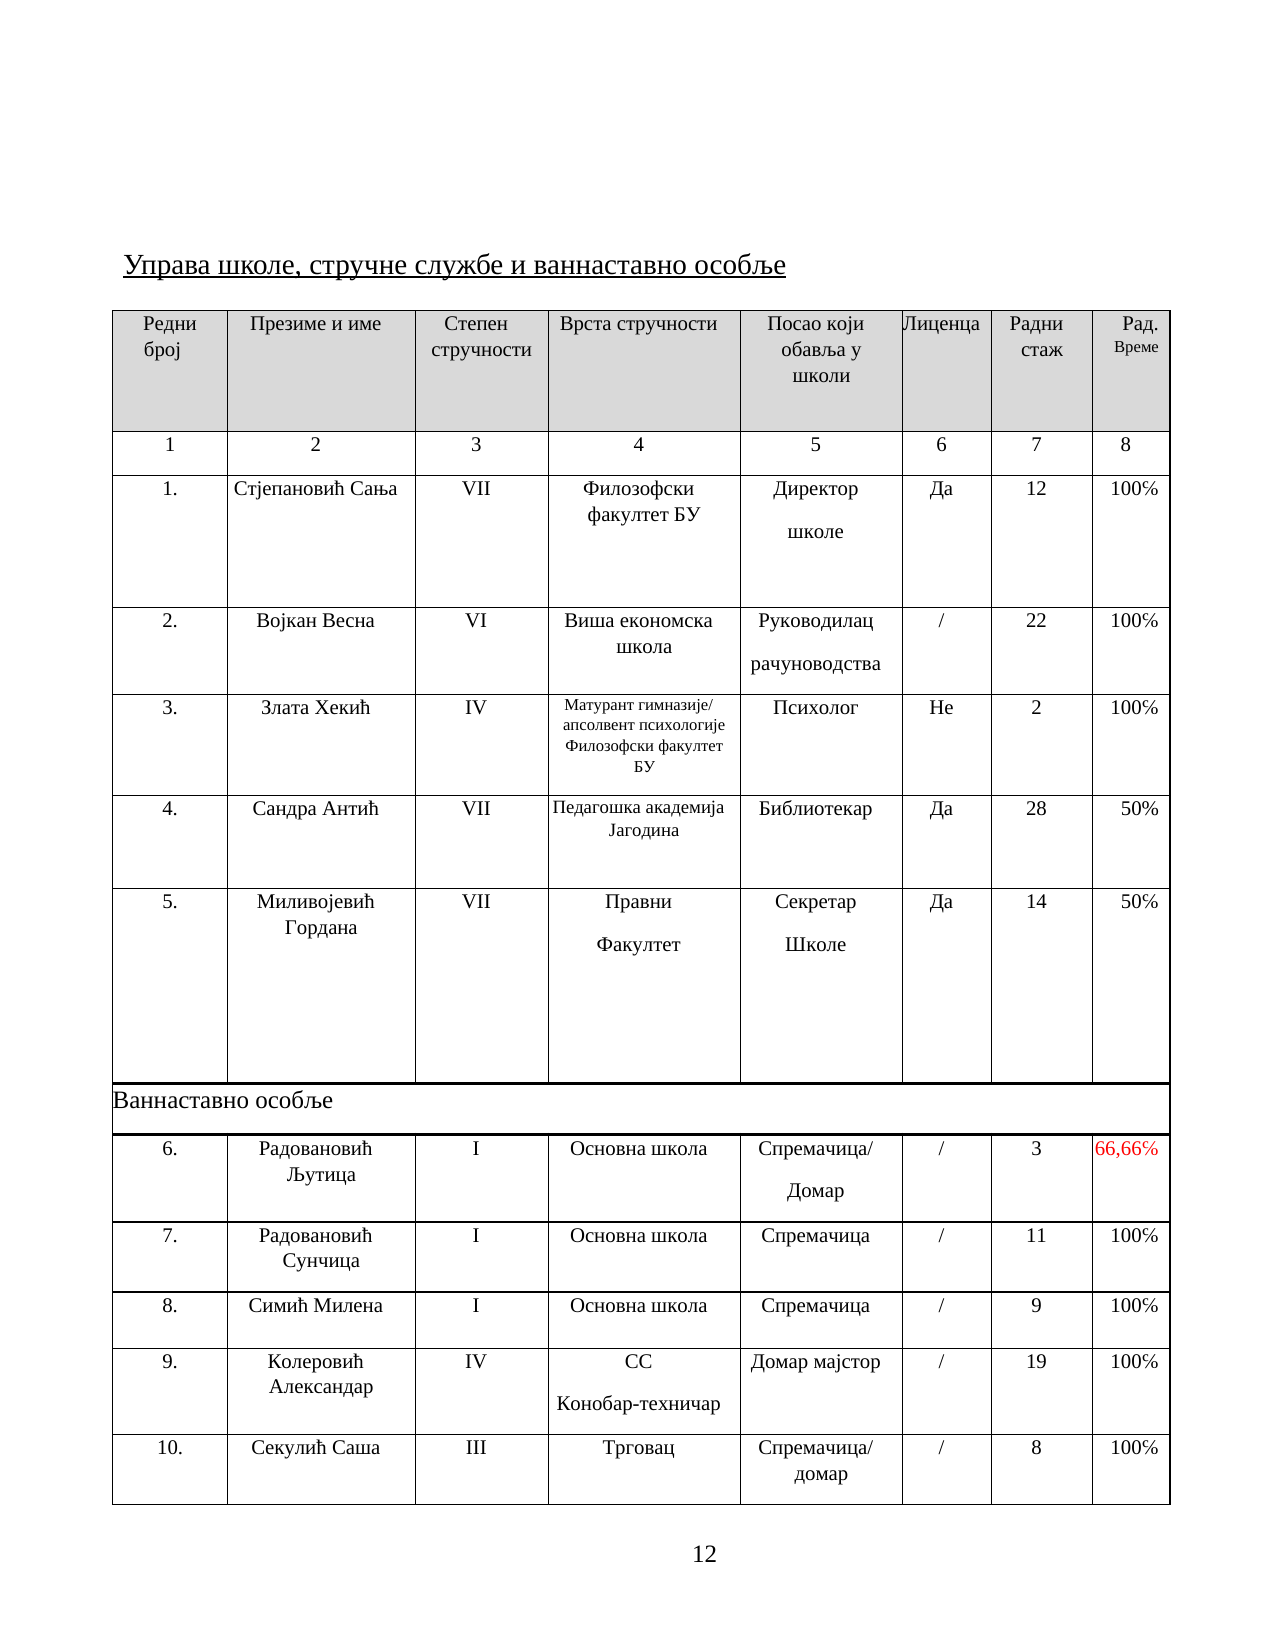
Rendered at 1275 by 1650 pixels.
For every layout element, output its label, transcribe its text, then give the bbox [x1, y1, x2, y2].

table_cell 9 [992, 1293, 1092, 1347]
table_header Рад. Време [1093, 311, 1169, 431]
table_cell Радовановић Љутица [228, 1136, 415, 1221]
table_cell 3. [113, 695, 227, 794]
table_cell / [903, 1293, 991, 1347]
table_cell 100℅ [1093, 1435, 1169, 1504]
table_cell / [903, 1136, 991, 1221]
table_cell 22 [992, 608, 1092, 693]
table_header Врста стручности [549, 311, 740, 431]
table_header Посао који обавља у школи [741, 311, 902, 431]
table_cell 8 [992, 1435, 1092, 1504]
table_cell Правни Факултет [549, 889, 740, 1082]
table_cell 100℅ [1093, 695, 1169, 794]
table_cell Радовановић Сунчица [228, 1223, 415, 1291]
table_cell 50℅ [1093, 889, 1169, 1082]
table_cell VII [416, 476, 548, 607]
table_cell Секретар Школе [741, 889, 902, 1082]
table_cell Tрговац [549, 1435, 740, 1504]
table_cell I [416, 1293, 548, 1347]
table_cell 2. [113, 608, 227, 693]
table_cell 14 [992, 889, 1092, 1082]
table_cell Секулић Саша [228, 1435, 415, 1504]
table_cell Виша економска школа [549, 608, 740, 693]
table_cell Сандра Антић [228, 796, 415, 888]
table_cell 100℅ [1093, 1293, 1169, 1347]
table_cell 100℅ [1093, 1223, 1169, 1291]
table_cell 1 [113, 432, 227, 475]
table_cell 4. [113, 796, 227, 888]
table_cell Миливојевић Гордана [228, 889, 415, 1082]
table_cell III [416, 1435, 548, 1504]
table_cell Психолог [741, 695, 902, 794]
table_cell 66,66℅ [1093, 1136, 1169, 1221]
table_cell 5 [741, 432, 902, 475]
table_cell 50% [1093, 796, 1169, 888]
table_cell СС Конобар-техничар [549, 1349, 740, 1434]
table_header Радни стаж [992, 311, 1092, 431]
table_cell I [416, 1223, 548, 1291]
table_cell Домар мајстор [741, 1349, 902, 1434]
table_cell 2 [992, 695, 1092, 794]
table_cell 6 [903, 432, 991, 475]
table_cell Злата Хекић [228, 695, 415, 794]
table_cell 28 [992, 796, 1092, 888]
table_cell 12 [992, 476, 1092, 607]
table_cell 19 [992, 1349, 1092, 1434]
table_cell Спремачица [741, 1223, 902, 1291]
table_cell 11 [992, 1223, 1092, 1291]
table_cell Филозофски факултет БУ [549, 476, 740, 607]
table_cell Да [903, 889, 991, 1082]
table_cell VII [416, 796, 548, 888]
table_cell IV [416, 695, 548, 794]
table_cell VII [416, 889, 548, 1082]
table_cell 3 [416, 432, 548, 475]
table_cell 8 [1093, 432, 1169, 475]
table_cell Не [903, 695, 991, 794]
table_cell 7 [992, 432, 1092, 475]
table_cell 100℅ [1093, 476, 1169, 607]
table_cell Основна школа [549, 1293, 740, 1347]
table_cell IV [416, 1349, 548, 1434]
table_cell 10. [113, 1435, 227, 1504]
table_cell 2 [228, 432, 415, 475]
table_cell Да [903, 476, 991, 607]
table_cell 100℅ [1093, 608, 1169, 693]
table_cell / [903, 1349, 991, 1434]
table_header Редни број [113, 311, 227, 431]
table_cell Директор школе [741, 476, 902, 607]
table_cell 1. [113, 476, 227, 607]
table_cell Да [903, 796, 991, 888]
table_cell Матурант гимназије/ апсолвент психологије Филозофски факултет БУ [549, 695, 740, 794]
table_cell I [416, 1136, 548, 1221]
table_cell 4 [549, 432, 740, 475]
subtitle Управа школе, стручне службе и ваннаставно особље [123, 247, 1211, 281]
table_cell VI [416, 608, 548, 693]
table_cell Педагошка академија Јагодина [549, 796, 740, 888]
table_cell Спремачица/ Домар [741, 1136, 902, 1221]
table_cell Библиотекар [741, 796, 902, 888]
table_header Презиме и име [228, 311, 415, 431]
table_cell Основна школа [549, 1136, 740, 1221]
table_header Степен стручности [416, 311, 548, 431]
table_cell 9. [113, 1349, 227, 1434]
table_cell Спремачица [741, 1293, 902, 1347]
table_cell Ваннаставно особље [113, 1085, 1169, 1133]
table_cell Спремачица/ домар [741, 1435, 902, 1504]
table_cell 3 [992, 1136, 1092, 1221]
table_cell Симић Милена [228, 1293, 415, 1347]
table_cell 8. [113, 1293, 227, 1347]
table_cell / [903, 608, 991, 693]
table_cell Руководилац рачуноводства [741, 608, 902, 693]
table_cell / [903, 1435, 991, 1504]
table_cell 100℅ [1093, 1349, 1169, 1434]
table_cell Војкан Весна [228, 608, 415, 693]
table_cell / [903, 1223, 991, 1291]
table_cell Стјепановић Сања [228, 476, 415, 607]
table_cell 5. [113, 889, 227, 1082]
table_cell Основна школа [549, 1223, 740, 1291]
table_cell 6. [113, 1136, 227, 1221]
table_header Лиценца [903, 311, 991, 431]
table_cell Колеровић Александар [228, 1349, 415, 1434]
table_cell 7. [113, 1223, 227, 1291]
